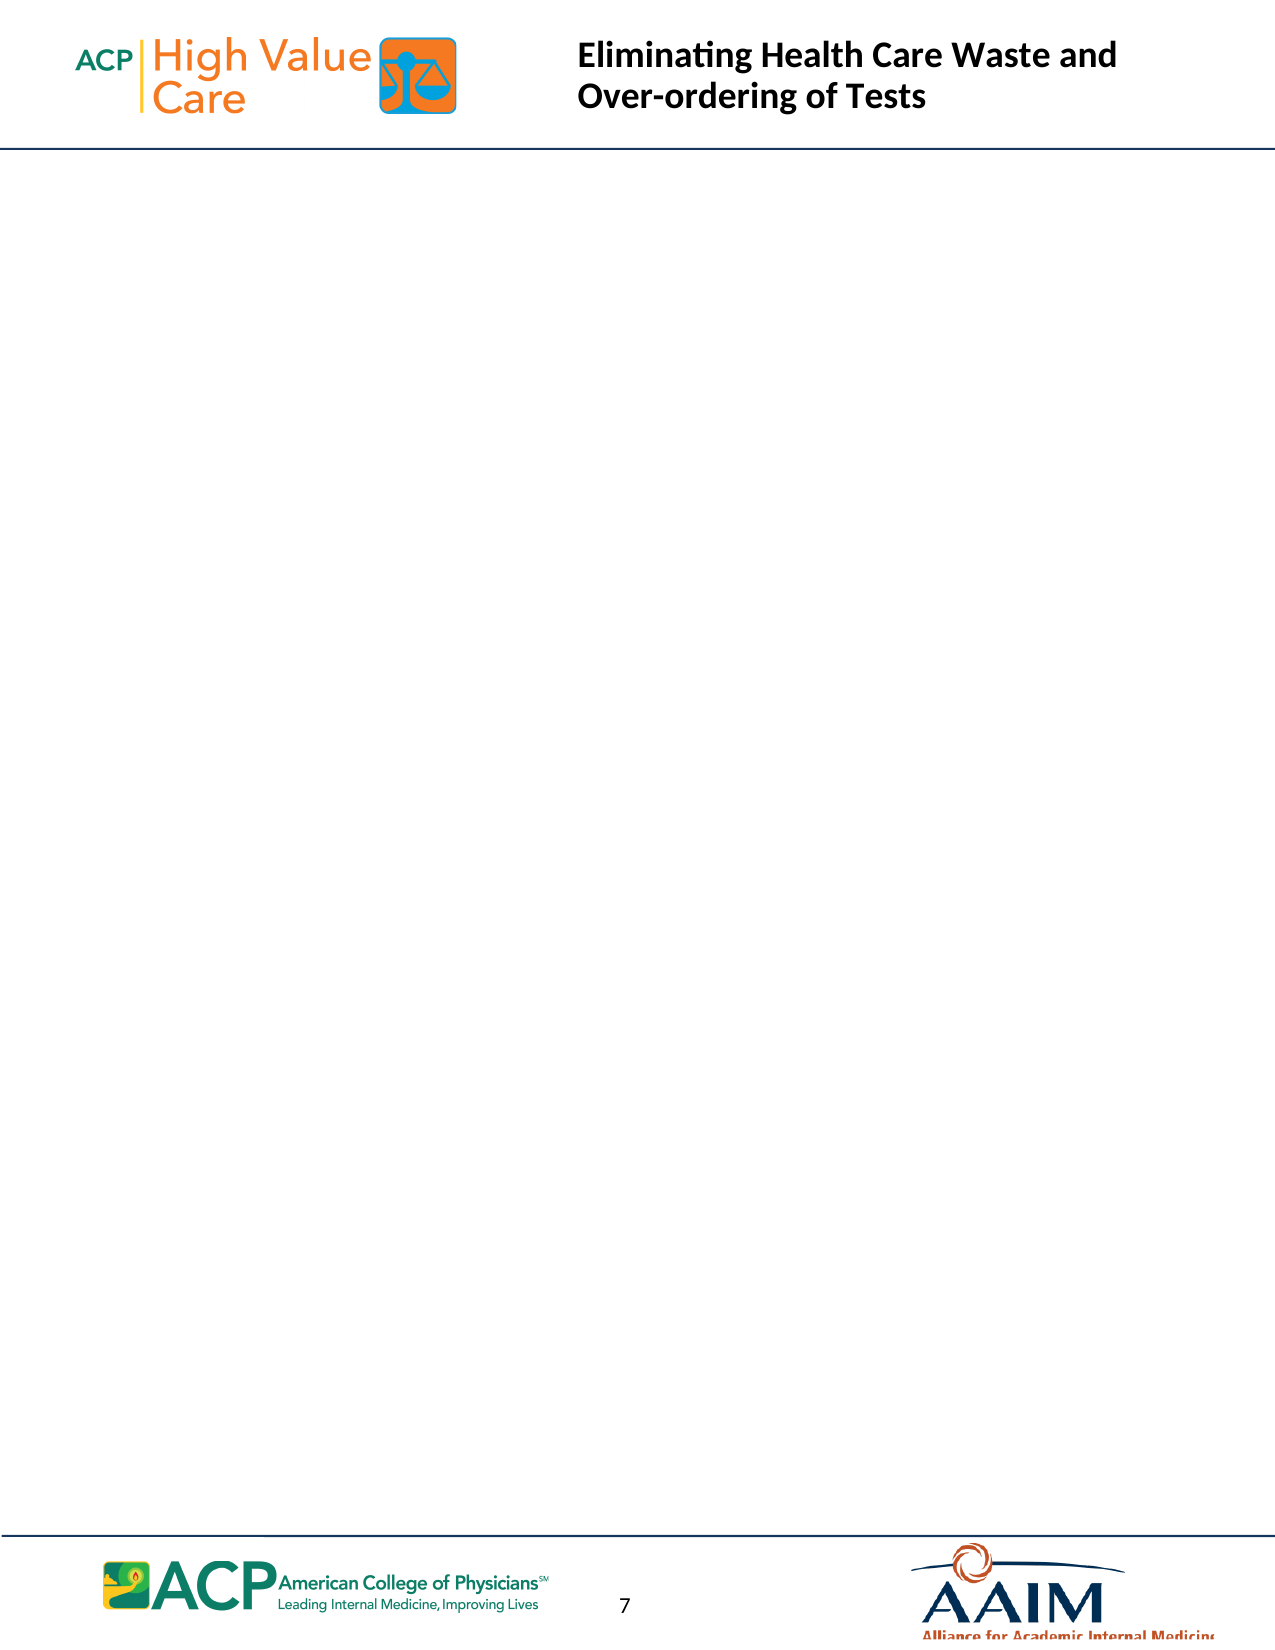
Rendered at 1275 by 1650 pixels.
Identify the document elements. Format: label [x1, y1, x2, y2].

picture [75, 37, 457, 114]
picture [911, 1542, 1215, 1639]
picture [103, 1561, 549, 1613]
